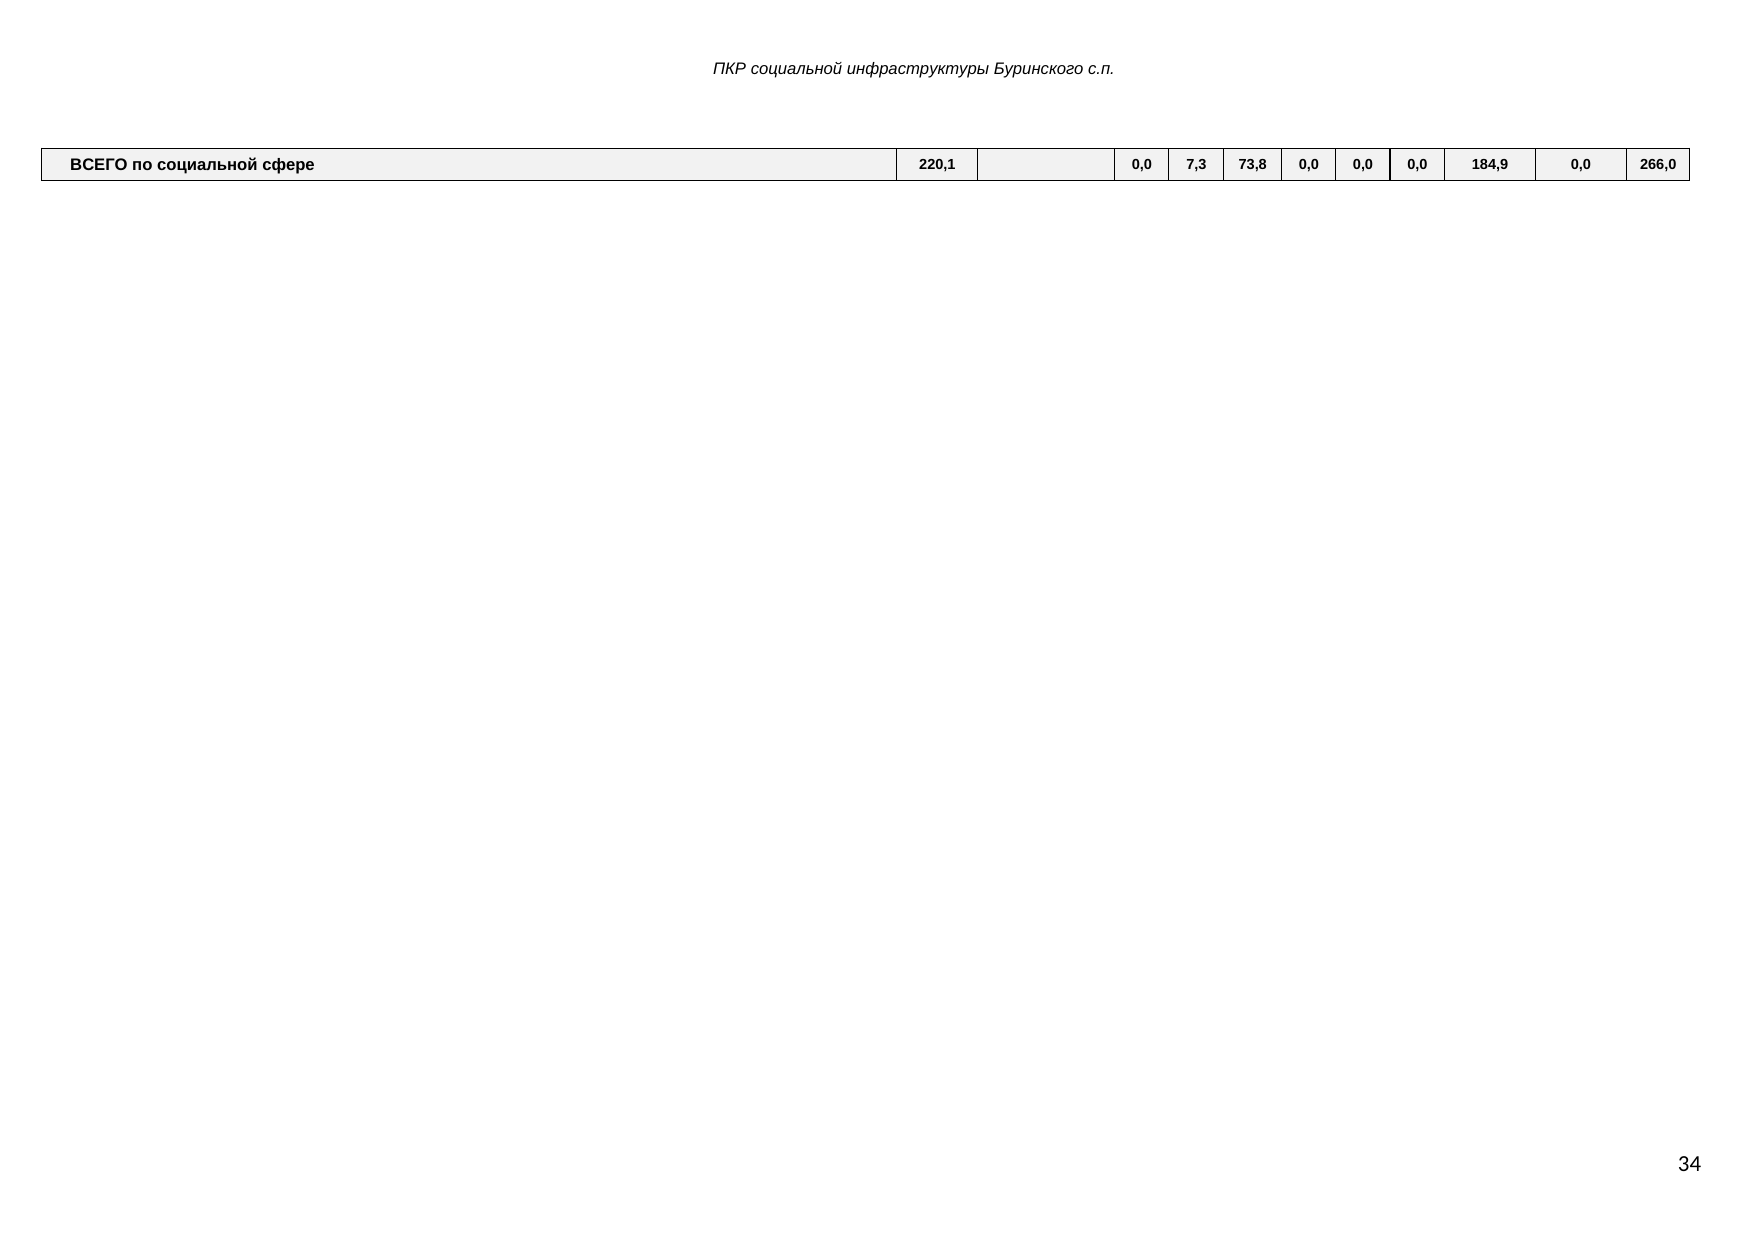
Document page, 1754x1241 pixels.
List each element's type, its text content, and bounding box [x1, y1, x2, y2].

table_cell 266,0 [1627, 149, 1689, 180]
table_cell 184,9 [1445, 149, 1535, 180]
table_cell 0,0 [1536, 149, 1626, 180]
table_cell 220,1 [897, 149, 977, 180]
table_cell 0,0 [1391, 149, 1444, 180]
table_cell 0,0 [1282, 149, 1335, 180]
table_cell 0,0 [1336, 149, 1389, 180]
table_cell 0,0 [1115, 149, 1168, 180]
table_cell ВСЕГО по социальной сфере [42, 149, 896, 180]
table_cell 7,3 [1169, 149, 1223, 180]
table_cell 73,8 [1224, 149, 1281, 180]
table_cell [978, 149, 1114, 180]
